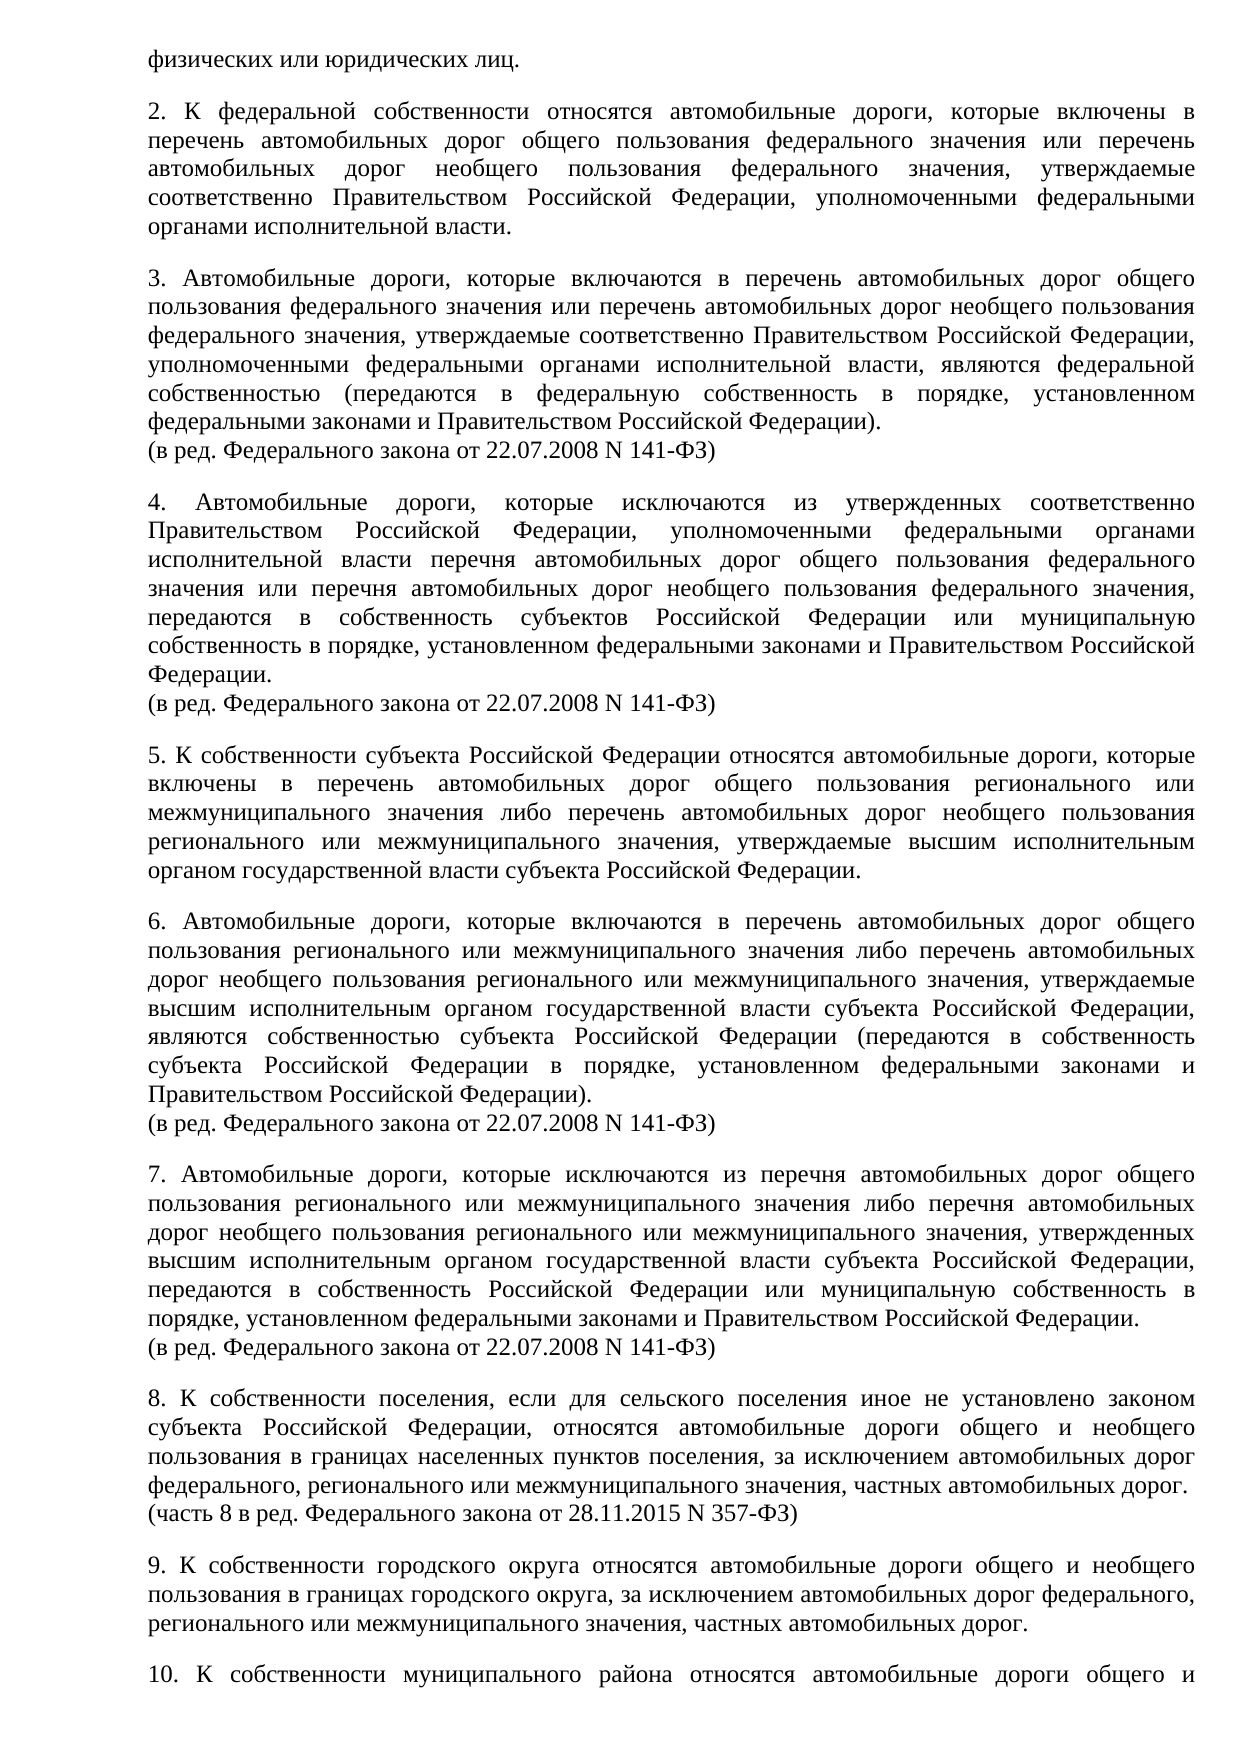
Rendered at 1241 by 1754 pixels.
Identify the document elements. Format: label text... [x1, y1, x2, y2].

text 5. К собственности субъекта Российской Федерации относятся автомобильные дороги, которые включены в перечень автомобильных дорог общего пользования регионального или межмуниципального значения либо перечень автомобильных дорог необщего пользования регионального или межмуниципального значения, утверждаемые высшим исполнительным органом государственной власти субъекта Российской Федерации. [148, 740, 1196, 883]
text (в ред. Федерального закона от 22.07.2008 N 141-ФЗ) [148, 1332, 1196, 1361]
text 2. К федеральной собственности относятся автомобильные дороги, которые включены в перечень автомобильных дорог общего пользования федерального значения или перечень автомобильных дорог необщего пользования федерального значения, утверждаемые соответственно Правительством Российской Федерации, уполномоченными федеральными органами исполнительной власти. [148, 96, 1196, 240]
text (в ред. Федерального закона от 22.07.2008 N 141-ФЗ) [148, 1108, 1196, 1136]
text (в ред. Федерального закона от 22.07.2008 N 141-ФЗ) [148, 688, 1196, 717]
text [148, 44, 1196, 73]
text 8. К собственности поселения, если для сельского поселения иное не установлено законом субъекта Российской Федерации, относятся автомобильные дороги общего и необщего пользования в границах населенных пунктов поселения, за исключением автомобильных дорог федерального, регионального или межмуниципального значения, частных автомобильных дорог. [148, 1383, 1196, 1498]
text 3. Автомобильные дороги, которые включаются в перечень автомобильных дорог общего пользования федерального значения или перечень автомобильных дорог необщего пользования федерального значения, утверждаемые соответственно Правительством Российской Федерации, уполномоченными федеральными органами исполнительной власти, являются федеральной собственностью (передаются в федеральную собственность в порядке, установленном федеральными законами и Правительством Российской Федерации). [148, 263, 1196, 435]
text 6. Автомобильные дороги, которые включаются в перечень автомобильных дорог общего пользования регионального или межмуниципального значения либо перечень автомобильных дорог необщего пользования регионального или межмуниципального значения, утверждаемые высшим исполнительным органом государственной власти субъекта Российской Федерации, являются собственностью субъекта Российской Федерации (передаются в собственность субъекта Российской Федерации в порядке, установленном федеральными законами и Правительством Российской Федерации). [148, 906, 1196, 1108]
text 9. К собственности городского округа относятся автомобильные дороги общего и необщего пользования в границах городского округа, за исключением автомобильных дорог федерального, регионального или межмуниципального значения, частных автомобильных дорог. [148, 1550, 1196, 1636]
text (в ред. Федерального закона от 22.07.2008 N 141-ФЗ) [148, 435, 1196, 464]
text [148, 1659, 1196, 1688]
text (часть 8 в ред. Федерального закона от 28.11.2015 N 357-ФЗ) [148, 1498, 1196, 1527]
text 4. Автомобильные дороги, которые исключаются из утвержденных соответственно Правительством Российской Федерации, уполномоченными федеральными органами исполнительной власти перечня автомобильных дорог общего пользования федерального значения или перечня автомобильных дорог необщего пользования федерального значения, передаются в собственность субъектов Российской Федерации или муниципальную собственность в порядке, установленном федеральными законами и Правительством Российской Федерации. [148, 487, 1196, 688]
text 7. Автомобильные дороги, которые исключаются из перечня автомобильных дорог общего пользования регионального или межмуниципального значения либо перечня автомобильных дорог необщего пользования регионального или межмуниципального значения, утвержденных высшим исполнительным органом государственной власти субъекта Российской Федерации, передаются в собственность Российской Федерации или муниципальную собственность в порядке, установленном федеральными законами и Правительством Российской Федерации. [148, 1159, 1196, 1332]
